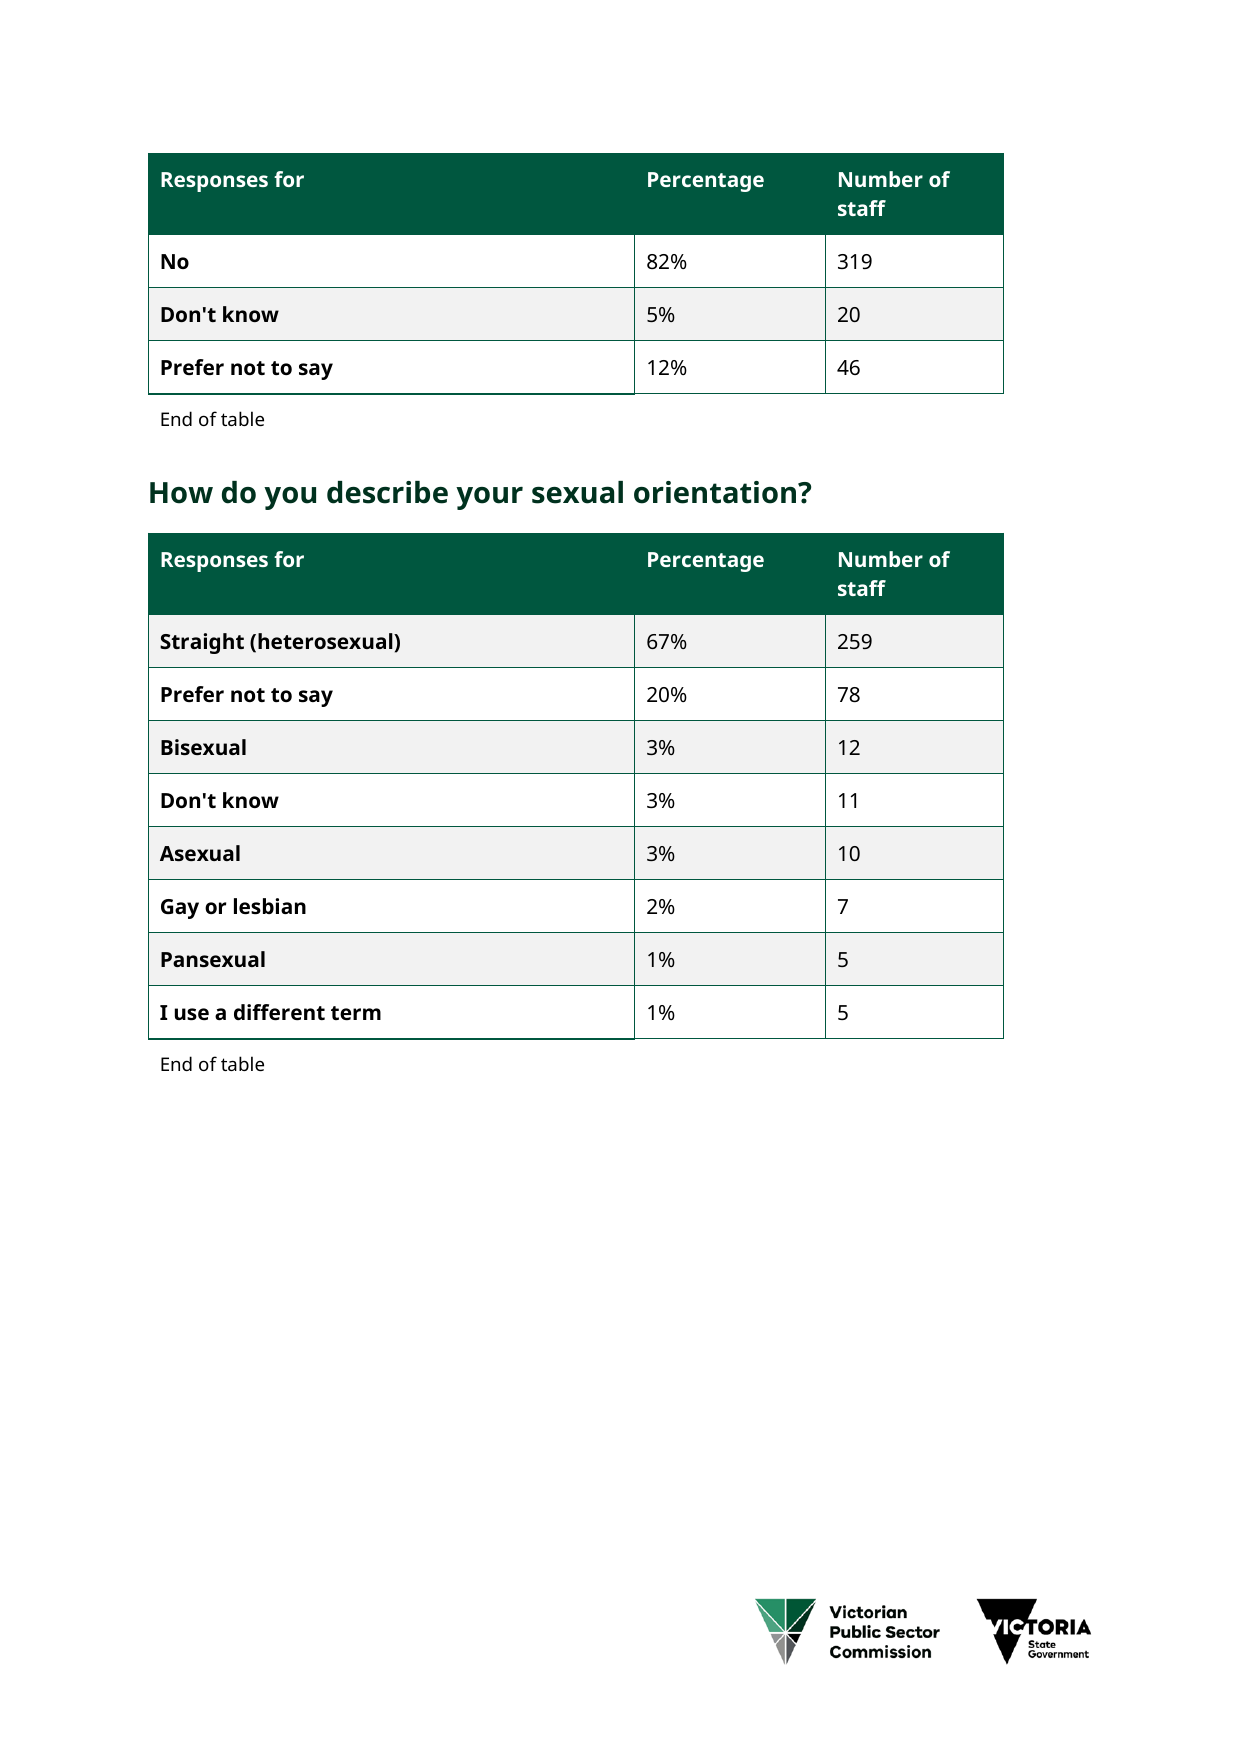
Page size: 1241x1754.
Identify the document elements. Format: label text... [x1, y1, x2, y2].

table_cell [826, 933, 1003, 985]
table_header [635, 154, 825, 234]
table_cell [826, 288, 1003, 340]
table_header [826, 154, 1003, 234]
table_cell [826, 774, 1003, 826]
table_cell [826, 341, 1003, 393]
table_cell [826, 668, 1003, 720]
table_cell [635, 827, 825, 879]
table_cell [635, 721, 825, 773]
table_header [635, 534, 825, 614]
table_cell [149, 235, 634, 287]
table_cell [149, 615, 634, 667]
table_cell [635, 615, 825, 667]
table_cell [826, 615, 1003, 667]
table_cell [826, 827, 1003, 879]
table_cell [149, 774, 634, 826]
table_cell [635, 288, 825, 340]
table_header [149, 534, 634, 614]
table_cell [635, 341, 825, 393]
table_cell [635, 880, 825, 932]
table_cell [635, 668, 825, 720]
subtitle How do you describe your sexual orientation? [148, 472, 1092, 512]
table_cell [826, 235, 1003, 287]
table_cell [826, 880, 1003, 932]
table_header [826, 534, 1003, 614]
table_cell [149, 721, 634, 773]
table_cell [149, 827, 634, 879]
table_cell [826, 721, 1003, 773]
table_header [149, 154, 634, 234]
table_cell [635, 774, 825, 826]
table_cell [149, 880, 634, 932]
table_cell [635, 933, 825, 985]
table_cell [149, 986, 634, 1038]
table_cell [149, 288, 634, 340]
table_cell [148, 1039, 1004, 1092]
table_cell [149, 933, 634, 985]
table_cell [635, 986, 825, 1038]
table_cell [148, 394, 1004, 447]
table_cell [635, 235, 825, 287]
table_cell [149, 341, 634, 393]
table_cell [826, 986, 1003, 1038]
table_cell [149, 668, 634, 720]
picture [754, 1598, 1093, 1666]
